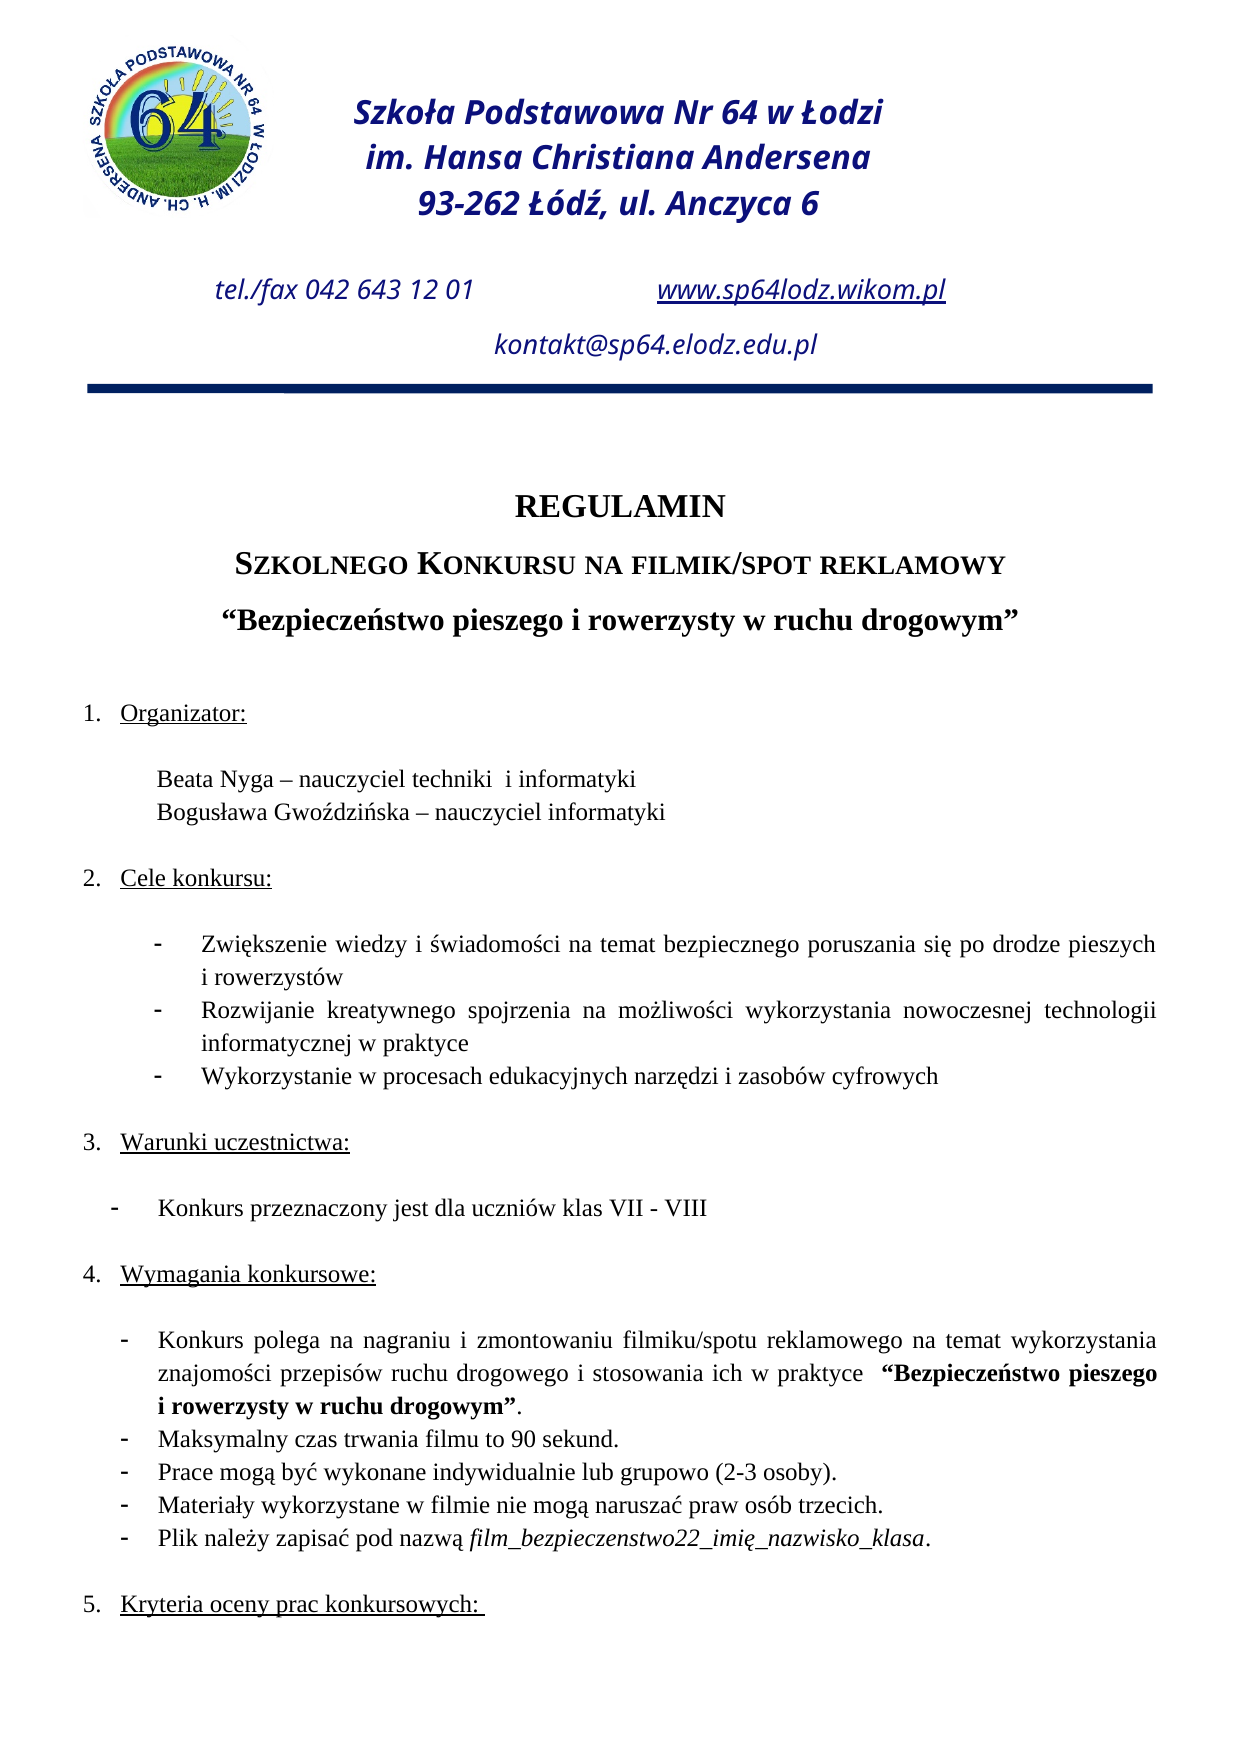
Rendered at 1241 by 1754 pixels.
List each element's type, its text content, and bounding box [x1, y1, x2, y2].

list Prace mogą być wykonane indywidualnie lub grupowo (2-3 osoby). [120, 1457, 1157, 1486]
text “Bezpieczeństwo pieszego i rowerzysty w ruchu drogowym” [83, 601, 1157, 637]
list Konkurs przeznaczony jest dla uczniów klas VII - VIII [110, 1193, 1157, 1222]
list Plik należy zapisać pod nazwą film_bezpieczenstwo22_imię_nazwisko_klasa. [120, 1523, 1157, 1552]
list Materiały wykorzystane w filmie nie mogą naruszać praw osób trzecich. [120, 1490, 1157, 1519]
text REGULAMIN [83, 486, 1157, 524]
title 93-262 Łódź, ul. Anczyca 6 [83, 179, 1157, 225]
title Szkoła Podstawowa Nr 64 w Łodzi [274, 89, 1157, 134]
text Beata Nyga – nauczyciel techniki i informatyki Bogusława Gwoździńska – nauczyciel informatyki [156, 764, 1157, 826]
list Cele konkursu: [83, 863, 1157, 892]
title tel./fax 042 643 12 01 www.sp64lodz.wikom.pl kontakt@sp64.elodz.edu.pl [83, 270, 1157, 362]
text Szkolnego Konkursu na filmik/spot reklamowy [83, 543, 1157, 582]
list Zwiększenie wiedzy i świadomości na temat bezpiecznego poruszania się po drodze pieszych i rowerzystów [153, 929, 1157, 991]
list Rozwijanie kreatywnego spojrzenia na możliwości wykorzystania nowoczesnej technologii informatycznej w praktyce [153, 995, 1157, 1057]
list Wymagania konkursowe: [83, 1259, 1157, 1288]
picture [82, 35, 274, 218]
list Wykorzystanie w procesach edukacyjnych narzędzi i zasobów cyfrowych [153, 1061, 1157, 1090]
list Kryteria oceny prac konkursowych: [83, 1589, 1157, 1618]
list Organizator: [83, 698, 1157, 727]
list Warunki uczestnictwa: [83, 1127, 1157, 1156]
list Maksymalny czas trwania filmu to 90 sekund. [120, 1424, 1157, 1453]
list Konkurs polega na nagraniu i zmontowaniu filmiku/spotu reklamowego na temat wykorzystania znajomości przepisów ruchu drogowego i stosowania ich w praktyce “Bezpieczeństwo pieszego i rowerzysty w ruchu drogowym”. [120, 1325, 1157, 1420]
title im. Hansa Christiana Andersena [274, 134, 1157, 179]
